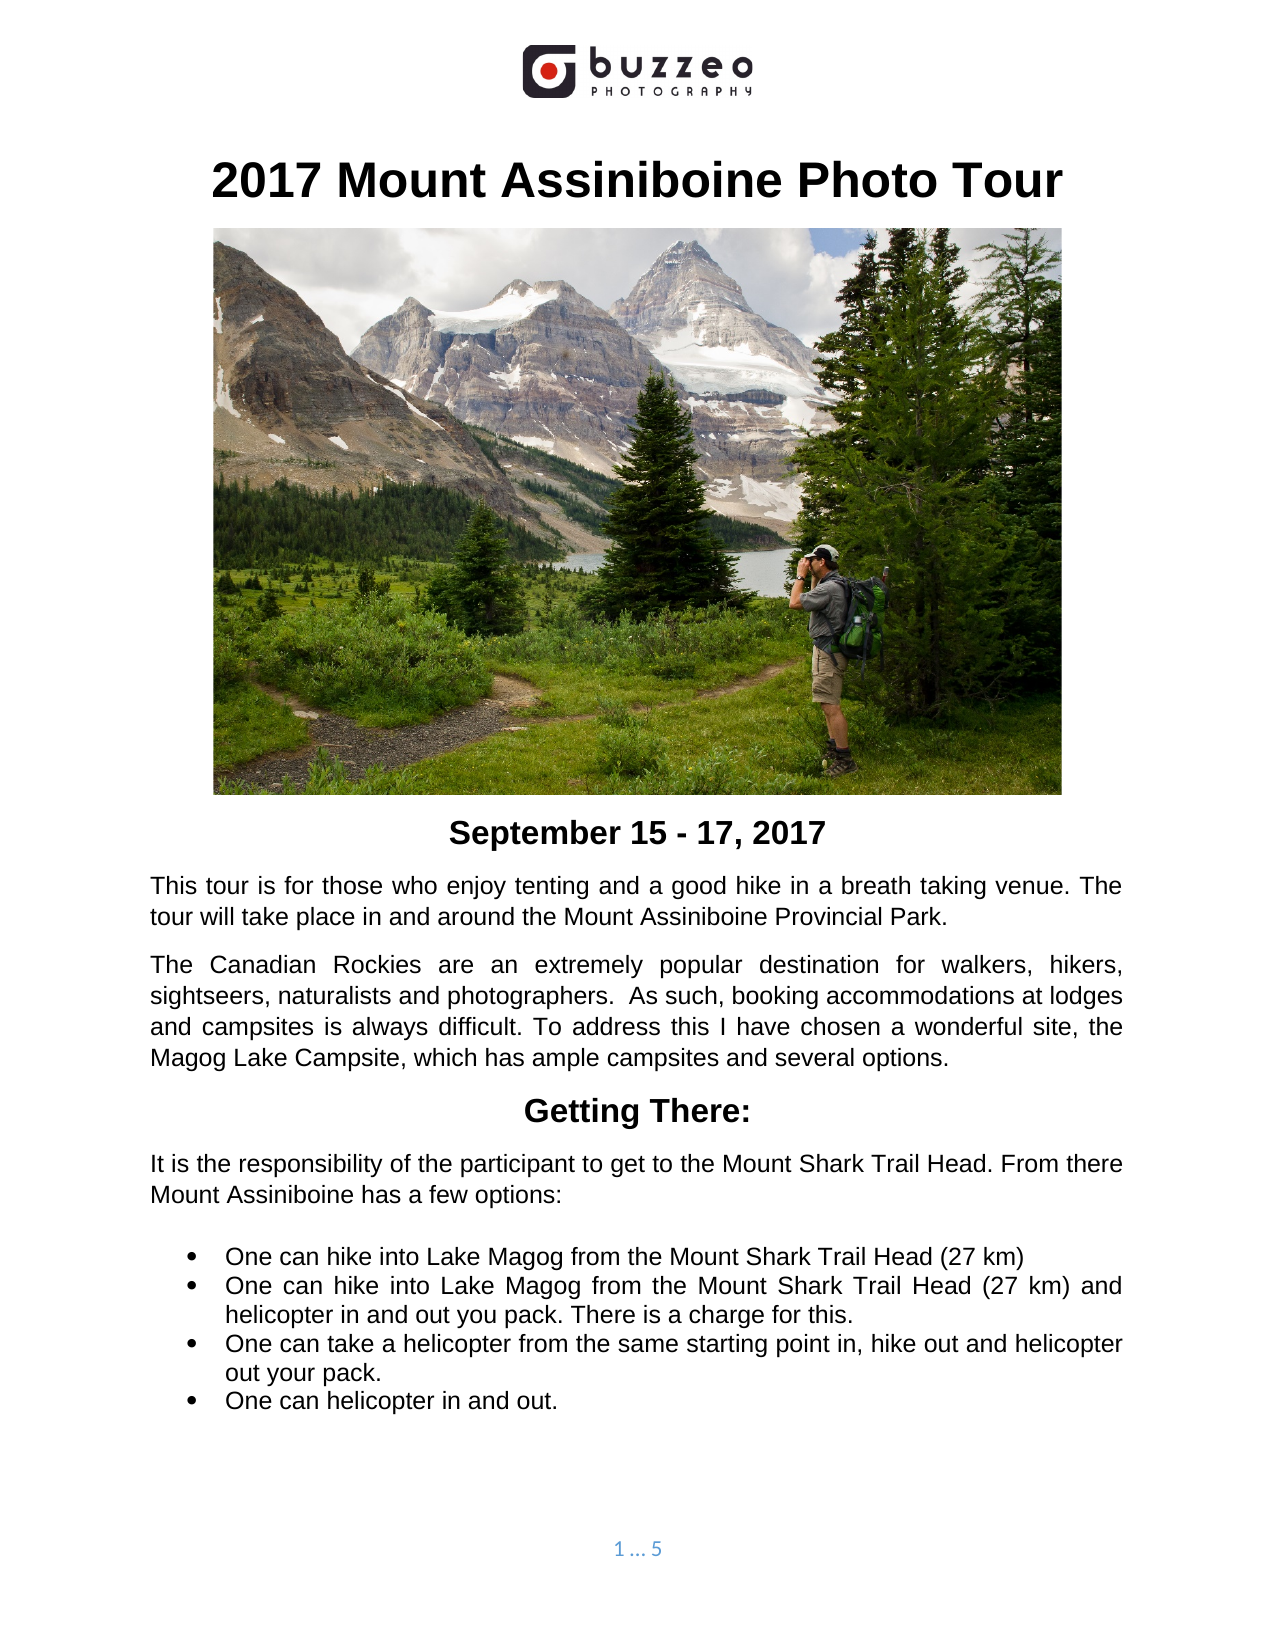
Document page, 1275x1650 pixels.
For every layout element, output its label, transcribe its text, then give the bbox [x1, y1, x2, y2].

picture [213, 228, 1062, 795]
list One can take a helicopter from the same starting point in, hike out and helicopter out your pack. [187, 1329, 1125, 1386]
list One can hike into Lake Magog from the Mount Shark Trail Head (27 km) [187, 1242, 1125, 1271]
text Getting There: [150, 1091, 1125, 1129]
list One can hike into Lake Magog from the Mount Shark Trail Head (27 km) and helicopter in and out you pack. There is a charge for this. [187, 1271, 1125, 1329]
text 2017 Mount Assiniboine Photo Tour [150, 150, 1125, 207]
text This tour is for those who enjoy tenting and a good hike in a breath taking venue. The tour will take place in and around the Mount Assiniboine Provincial Park. [150, 871, 1125, 931]
text The Canadian Rockies are an extremely popular destination for walkers, hikers, sightseers, naturalists and photographers. As such, booking accommodations at lodges and campsites is always difficult. To address this I have chosen a wonderful site, the Magog Lake Campsite, which has ample campsites and several options. [150, 950, 1125, 1072]
list One can helicopter in and out. [187, 1386, 1125, 1415]
text September 15 - 17, 2017 [150, 813, 1125, 852]
picture [522, 45, 753, 98]
text It is the responsibility of the participant to get to the Mount Shark Trail Head. From there Mount Assiniboine has a few options: [150, 1149, 1125, 1209]
